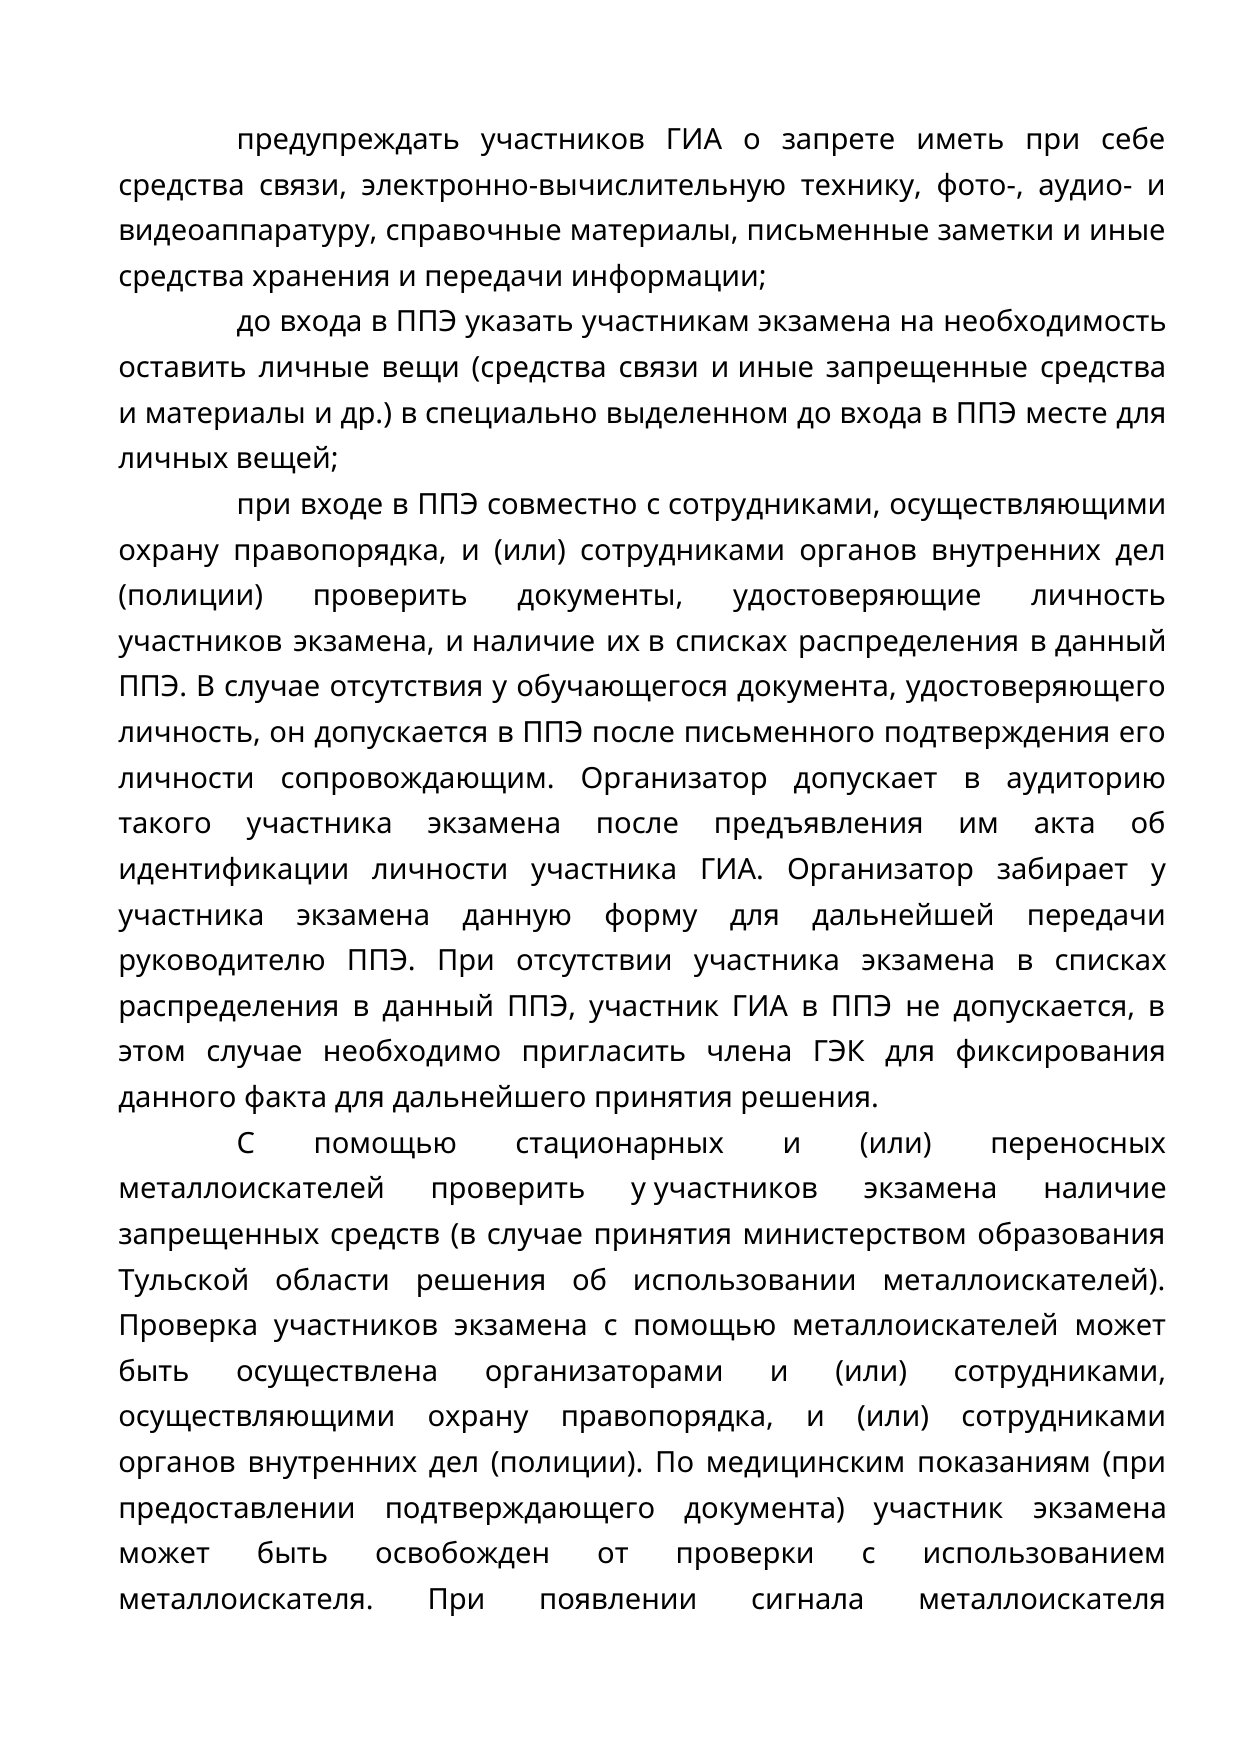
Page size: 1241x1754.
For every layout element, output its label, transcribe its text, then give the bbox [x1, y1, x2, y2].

text предупреждать участников ГИА о запрете иметь при себе средства связи, электронно-вычислительную технику, фото-, аудио- и видеоаппаратуру, справочные материалы, письменные заметки и иные средства хранения и передачи информации; [118, 118, 1167, 295]
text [118, 1122, 1167, 1618]
text до входа в ППЭ указать участникам экзамена на необходимость оставить личные вещи (средства связи и иные запрещенные средства и материалы и др.) в специально выделенном до входа в ППЭ месте для личных вещей; [118, 301, 1167, 477]
text при входе в ППЭ совместно с сотрудниками, осуществляющими охрану правопорядка, и (или) сотрудниками органов внутренних дел (полиции) проверить документы, удостоверяющие личность участников экзамена, и наличие их в списках распределения в данный ППЭ. В случае отсутствия у обучающегося документа, удостоверяющего личность, он допускается в ППЭ после письменного подтверждения его личности сопровождающим. Организатор допускает в аудиторию такого участника экзамена после предъявления им акта об идентификации личности участника ГИА. Организатор забирает у участника экзамена данную форму для дальнейшей передачи руководителю ППЭ. При отсутствии участника экзамена в списках распределения в данный ППЭ, участник ГИА в ППЭ не допускается, в этом случае необходимо пригласить члена ГЭК для фиксирования данного факта для дальнейшего принятия решения. [118, 483, 1167, 1116]
